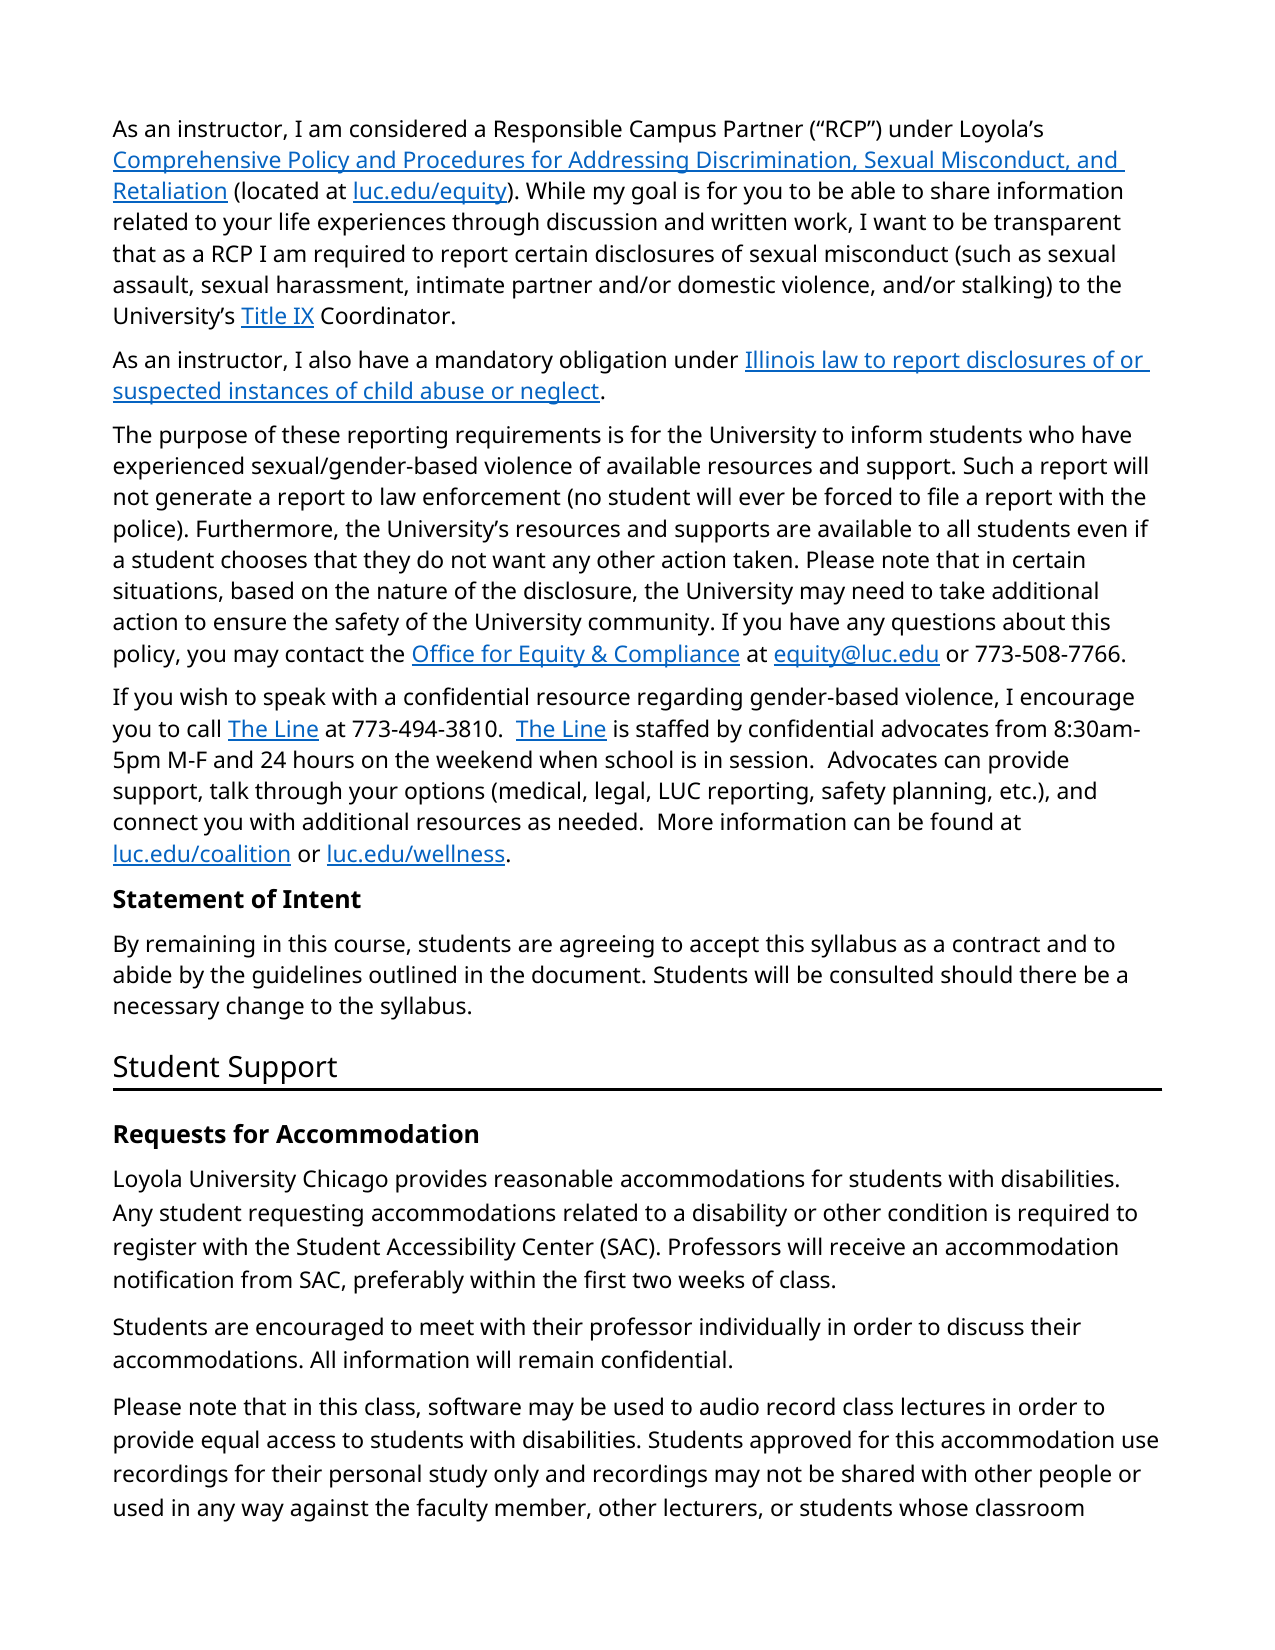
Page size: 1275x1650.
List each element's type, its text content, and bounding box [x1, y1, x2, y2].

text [112, 1391, 1162, 1523]
text As an instructor, I also have a mandatory obligation under Illinois law to report disclosures of or suspected instances of child abuse or neglect. [112, 344, 1162, 406]
text Students are encouraged to meet with their professor individually in order to discuss their accommodations. All information will remain confidential. [112, 1311, 1162, 1376]
text By remaining in this course, students are agreeing to accept this syllabus as a contract and to abide by the guidelines outlined in the document. Students will be consulted should there be a necessary change to the syllabus. [112, 928, 1162, 1022]
text As an instructor, I am considered a Responsible Campus Partner (“RCP”) under Loyola’s Comprehensive Policy and Procedures for Addressing Discrimination, Sexual Misconduct, and Retaliation (located at luc.edu/equity). While my goal is for you to be able to share information related to your life experiences through discussion and written work, I want to be transparent that as a RCP I am required to report certain disclosures of sexual misconduct (such as sexual assault, sexual harassment, intimate partner and/or domestic violence, and/or stalking) to the University’s Title IX Coordinator. [112, 112, 1162, 331]
text Loyola University Chicago provides reasonable accommodations for students with disabilities. Any student requesting accommodations related to a disability or other condition is required to register with the Student Accessibility Center (SAC). Professors will receive an accommodation notification from SAC, preferably within the first two weeks of class. [112, 1163, 1162, 1296]
subtitle Statement of Intent [112, 881, 1162, 915]
text The purpose of these reporting requirements is for the University to inform students who have experienced sexual/gender-based violence of available resources and support. Such a report will not generate a report to law enforcement (no student will ever be forced to file a report with the police). Furthermore, the University’s resources and supports are available to all students even if a student chooses that they do not want any other action taken. Please note that in certain situations, based on the nature of the disclosure, the University may need to take additional action to ensure the safety of the University community. If you have any questions about this policy, you may contact the Office for Equity & Compliance at equity@luc.edu or 773-508-7766. [112, 419, 1162, 669]
subtitle Student Support [112, 1047, 1162, 1091]
text If you wish to speak with a confidential resource regarding gender-based violence, I encourage you to call The Line at 773-494-3810. The Line is staffed by confidential advocates from 8:30am-5pm M-F and 24 hours on the weekend when school is in session. Advocates can provide support, talk through your options (medical, legal, LUC reporting, safety planning, etc.), and connect you with additional resources as needed. More information can be found at luc.edu/coalition or luc.edu/wellness. [112, 681, 1162, 869]
subtitle Requests for Accommodation [112, 1116, 1162, 1151]
